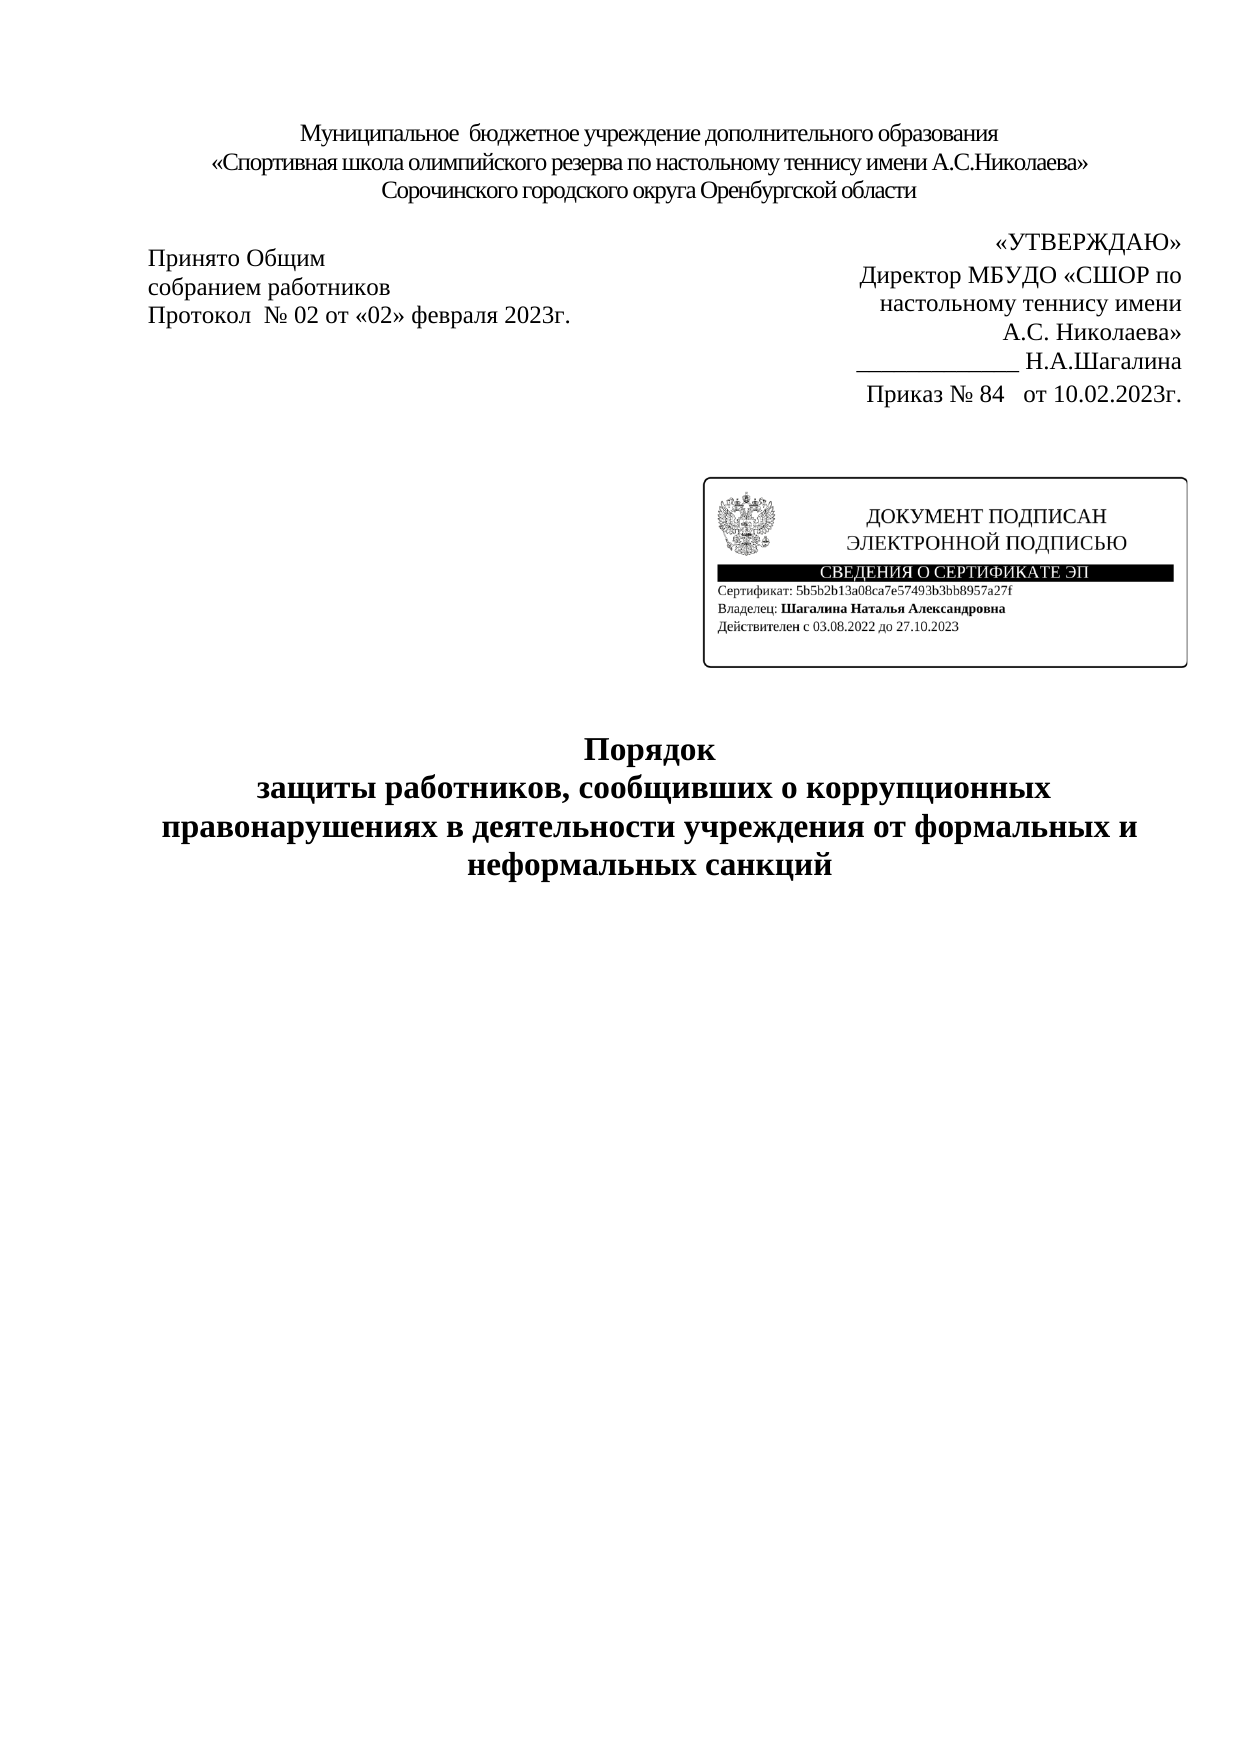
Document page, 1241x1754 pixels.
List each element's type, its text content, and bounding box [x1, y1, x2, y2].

text Муниципальное бюджетное учреждение дополнительного образования [148, 118, 1152, 147]
text защиты работников, сообщивших о коррупционных [148, 768, 1152, 806]
text Принято Общим [148, 243, 1152, 272]
text Сорочинского городского округа Оренбургской области [148, 176, 1152, 204]
text собранием работников [148, 272, 1152, 300]
picture [700, 474, 1188, 668]
text правонарушениях в деятельности учреждения от формальных и неформальных санкций [148, 806, 1152, 883]
text «Спортивная школа олимпийского резерва по настольному теннису имени А.С.Николаева» [148, 147, 1152, 176]
text Протокол № 02 от «02» февраля 2023г. [148, 300, 1152, 329]
text Порядок [148, 729, 1152, 768]
